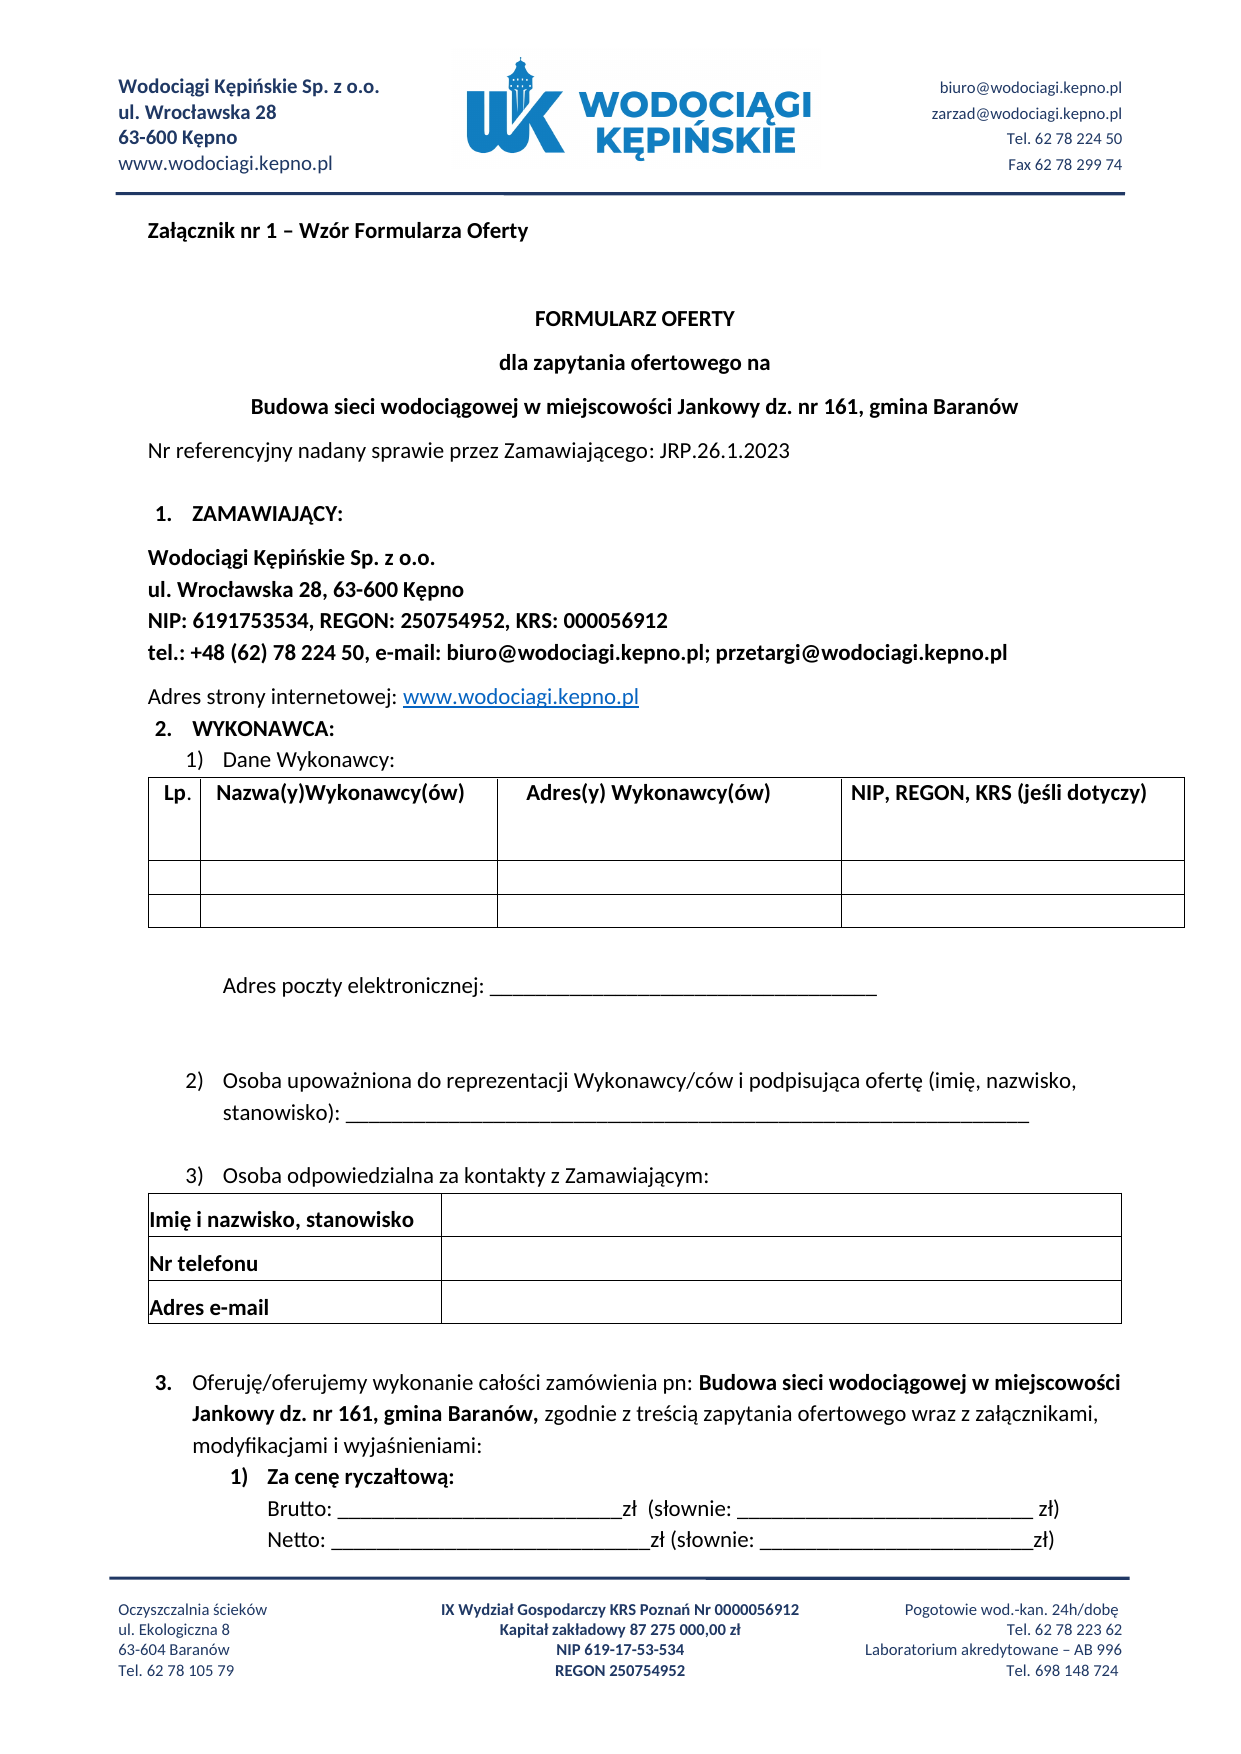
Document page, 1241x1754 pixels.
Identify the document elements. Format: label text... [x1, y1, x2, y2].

table_cell [442, 1237, 1121, 1279]
text Nr referencyjny nadany sprawie przez Zamawiającego: JRP.26.1.2023 [148, 436, 1122, 496]
table_cell [842, 895, 1184, 927]
list Oferuję/oferujemy wykonanie całości zamówienia pn: Budowa sieci wodociągowej w miejscowości Jankowy dz. nr 161, gmina Baranów, zgodnie z treścią zapytania ofertowego wraz z załącznikami, modyfikacjami i wyjaśnieniami: [154, 1368, 1122, 1459]
text Netto: ____________________________zł (słownie: ________________________zł) [267, 1526, 1122, 1553]
table_cell [201, 861, 497, 893]
table_cell [442, 1281, 1121, 1323]
text Budowa sieci wodociągowej w miejscowości Jankowy dz. nr 161, gmina Baranów [148, 392, 1122, 420]
table_cell [201, 895, 497, 927]
table_cell [149, 895, 200, 927]
table_cell [498, 895, 841, 927]
table_cell Nr telefonu [149, 1237, 441, 1279]
table_cell Adres e-mail [149, 1281, 441, 1323]
table_header [442, 1194, 1121, 1236]
text Załącznik nr 1 – Wzór Formularza Oferty [148, 216, 1122, 244]
text Brutto: _________________________zł (słownie: __________________________ zł) [267, 1494, 1122, 1522]
table_cell [842, 861, 1184, 893]
table_cell [149, 861, 200, 893]
table_cell [498, 861, 841, 893]
list Za cenę ryczałtową: [229, 1462, 1122, 1490]
text Wodociągi Kępińskie Sp. z o.o. ul. Wrocławska 28, 63-600 Kępno NIP: 6191753534, REGON: 250754952, KRS: 000056912 tel.: +48 (62) 78 224 50, e-mail: biuro@wodociagi.kepno.pl; przetargi@wodociagi.kepno.pl [148, 543, 1122, 666]
table_header Lp. [149, 778, 200, 860]
text Adres poczty elektronicznej: __________________________________ [223, 972, 1122, 1063]
text dla zapytania ofertowego na [148, 348, 1122, 376]
list Osoba odpowiedzialna za kontakty z Zamawiającym: [185, 1161, 1122, 1189]
table_header Adres(y) Wykonawcy(ów) [498, 778, 841, 860]
picture [451, 48, 821, 169]
list Dane Wykonawcy: [185, 745, 1122, 773]
table_header Imię i nazwisko, stanowisko [149, 1194, 441, 1236]
list Osoba upoważniona do reprezentacji Wykonawcy/ców i podpisująca ofertę (imię, nazwisko, stanowisko): ____________________________________________________________ [185, 1066, 1122, 1126]
text FORMULARZ OFERTY [148, 304, 1122, 332]
list WYKONAWCA: [154, 714, 1122, 742]
list ZAMAWIAJĄCY: [154, 499, 1122, 527]
table_header NIP, REGON, KRS (jeśli dotyczy) [842, 778, 1184, 860]
text Adres strony internetowej: www.wodociagi.kepno.pl [148, 682, 1122, 710]
table_header Nazwa(y)Wykonawcy(ów) [201, 778, 497, 860]
